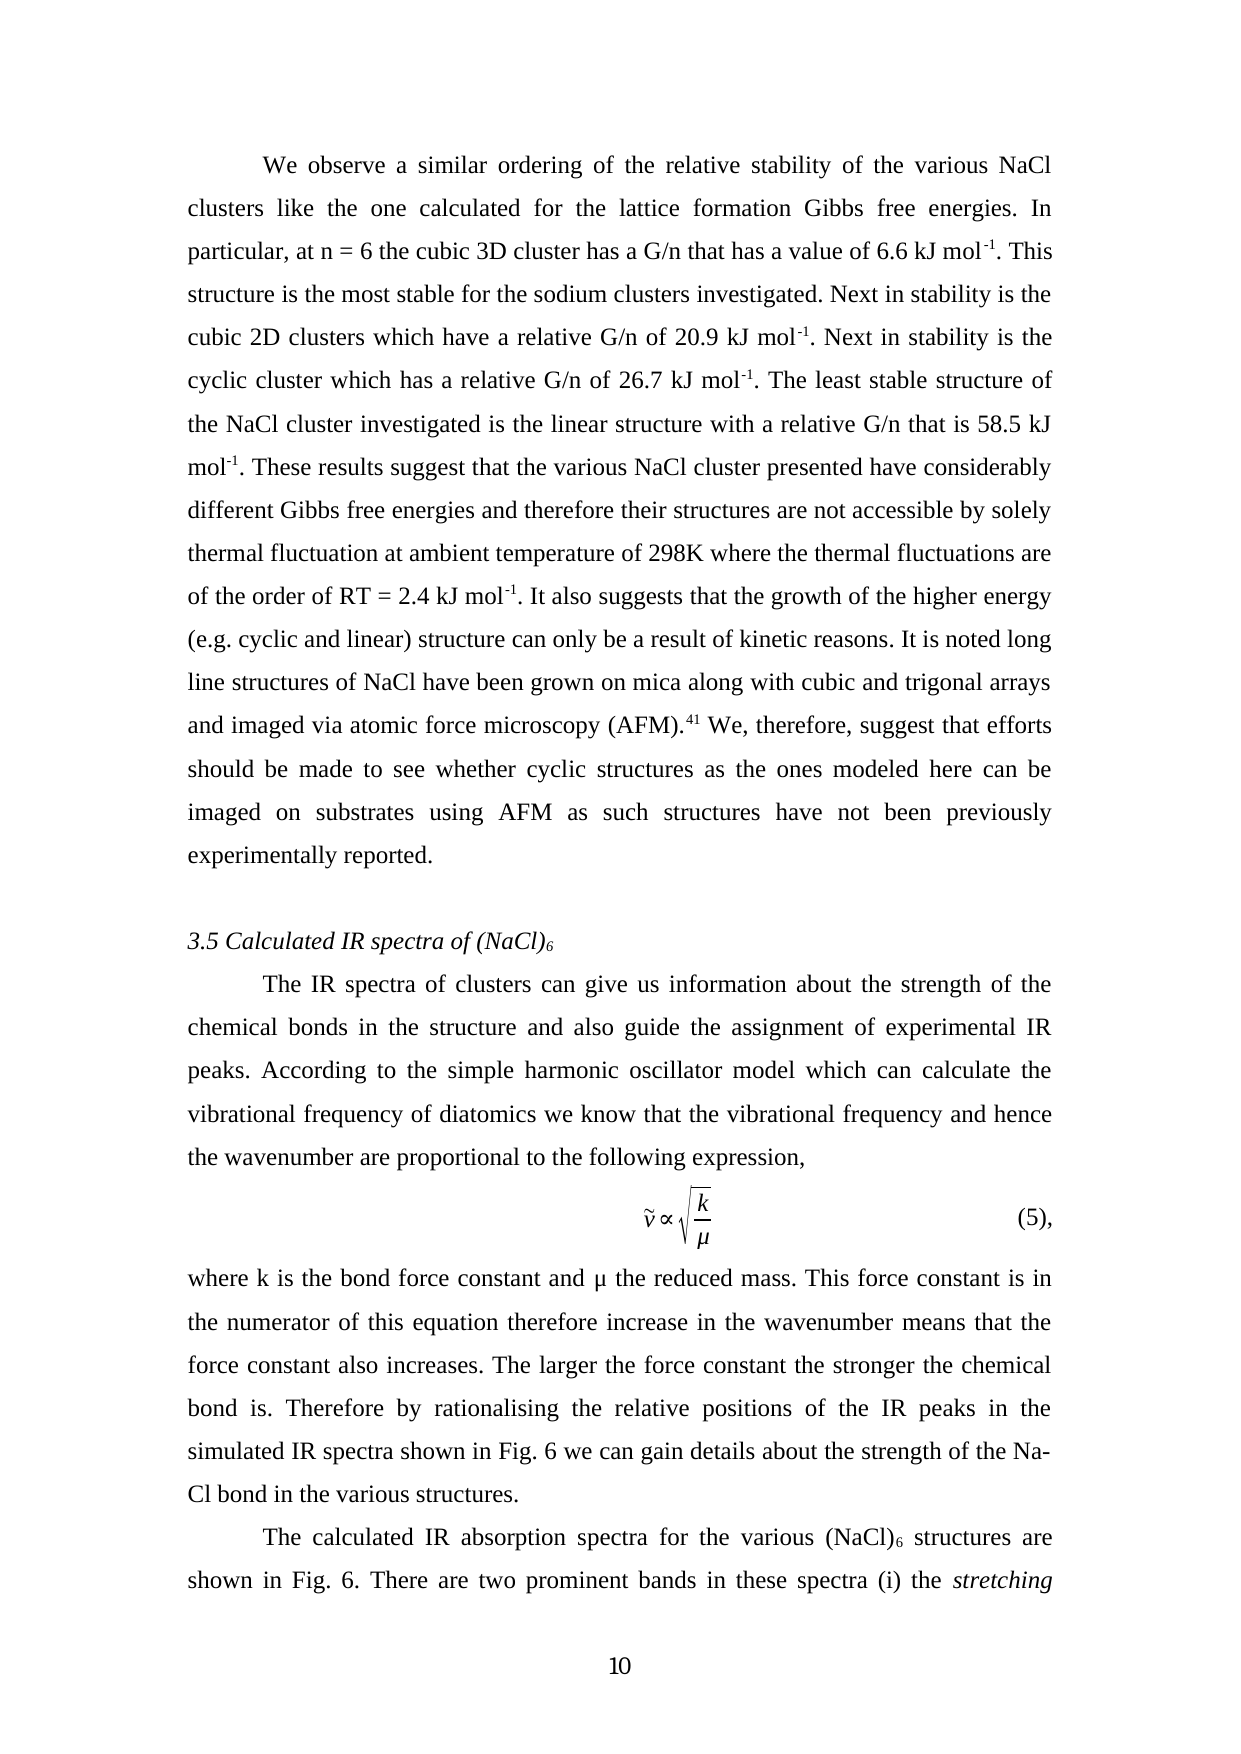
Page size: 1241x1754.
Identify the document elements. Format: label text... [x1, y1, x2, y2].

text We observe a similar ordering of the relative stability of the various NaCl clusters like the one calculated for the lattice formation Gibbs free energies. In particular, at n = 6 the cubic 3D cluster has a G/n that has a value of 6.6 kJ mol-1. This structure is the most stable for the sodium clusters investigated. Next in stability is the cubic 2D clusters which have a relative G/n of 20.9 kJ mol-1. Next in stability is the cyclic cluster which has a relative G/n of 26.7 kJ mol-1. The least stable structure of the NaCl cluster investigated is the linear structure with a relative G/n that is 58.5 kJ mol-1. These results suggest that the various NaCl cluster presented have considerably different Gibbs free energies and therefore their structures are not accessible by solely thermal fluctuation at ambient temperature of 298K where the thermal fluctuations are of the order of RT = 2.4 kJ mol-1. It also suggests that the growth of the higher energy (e.g. cyclic and linear) structure can only be a result of kinetic reasons. It is noted long line structures of NaCl have been grown on mica along with cubic and trigonal arrays and imaged via atomic force microscopy (AFM).41 We, therefore, suggest that efforts should be made to see whether cyclic structures as the ones modeled here can be imaged on substrates using AFM as such structures have not been previously experimentally reported. [187, 150, 1053, 869]
text where k is the bond force constant and μ the reduced mass. This force constant is in the numerator of this equation therefore increase in the wavenumber means that the force constant also increases. The larger the force constant the stronger the chemical bond is. Therefore by rationalising the relative positions of the IR peaks in the simulated IR spectra shown in Fig. 6 we can gain details about the strength of the Na-Cl bond in the various structures. [187, 1263, 1053, 1508]
text (5), [187, 1185, 1053, 1249]
text The IR spectra of clusters can give us information about the strength of the chemical bonds in the structure and also guide the assignment of experimental IR peaks. According to the simple harmonic oscillator model which can calculate the vibrational frequency of diatomics we know that the vibrational frequency and hence the wavenumber are proportional to the following expression, [187, 969, 1053, 1171]
text 3.5 Calculated IR spectra of (NaCl)6 [187, 926, 1053, 955]
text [187, 1522, 1053, 1594]
